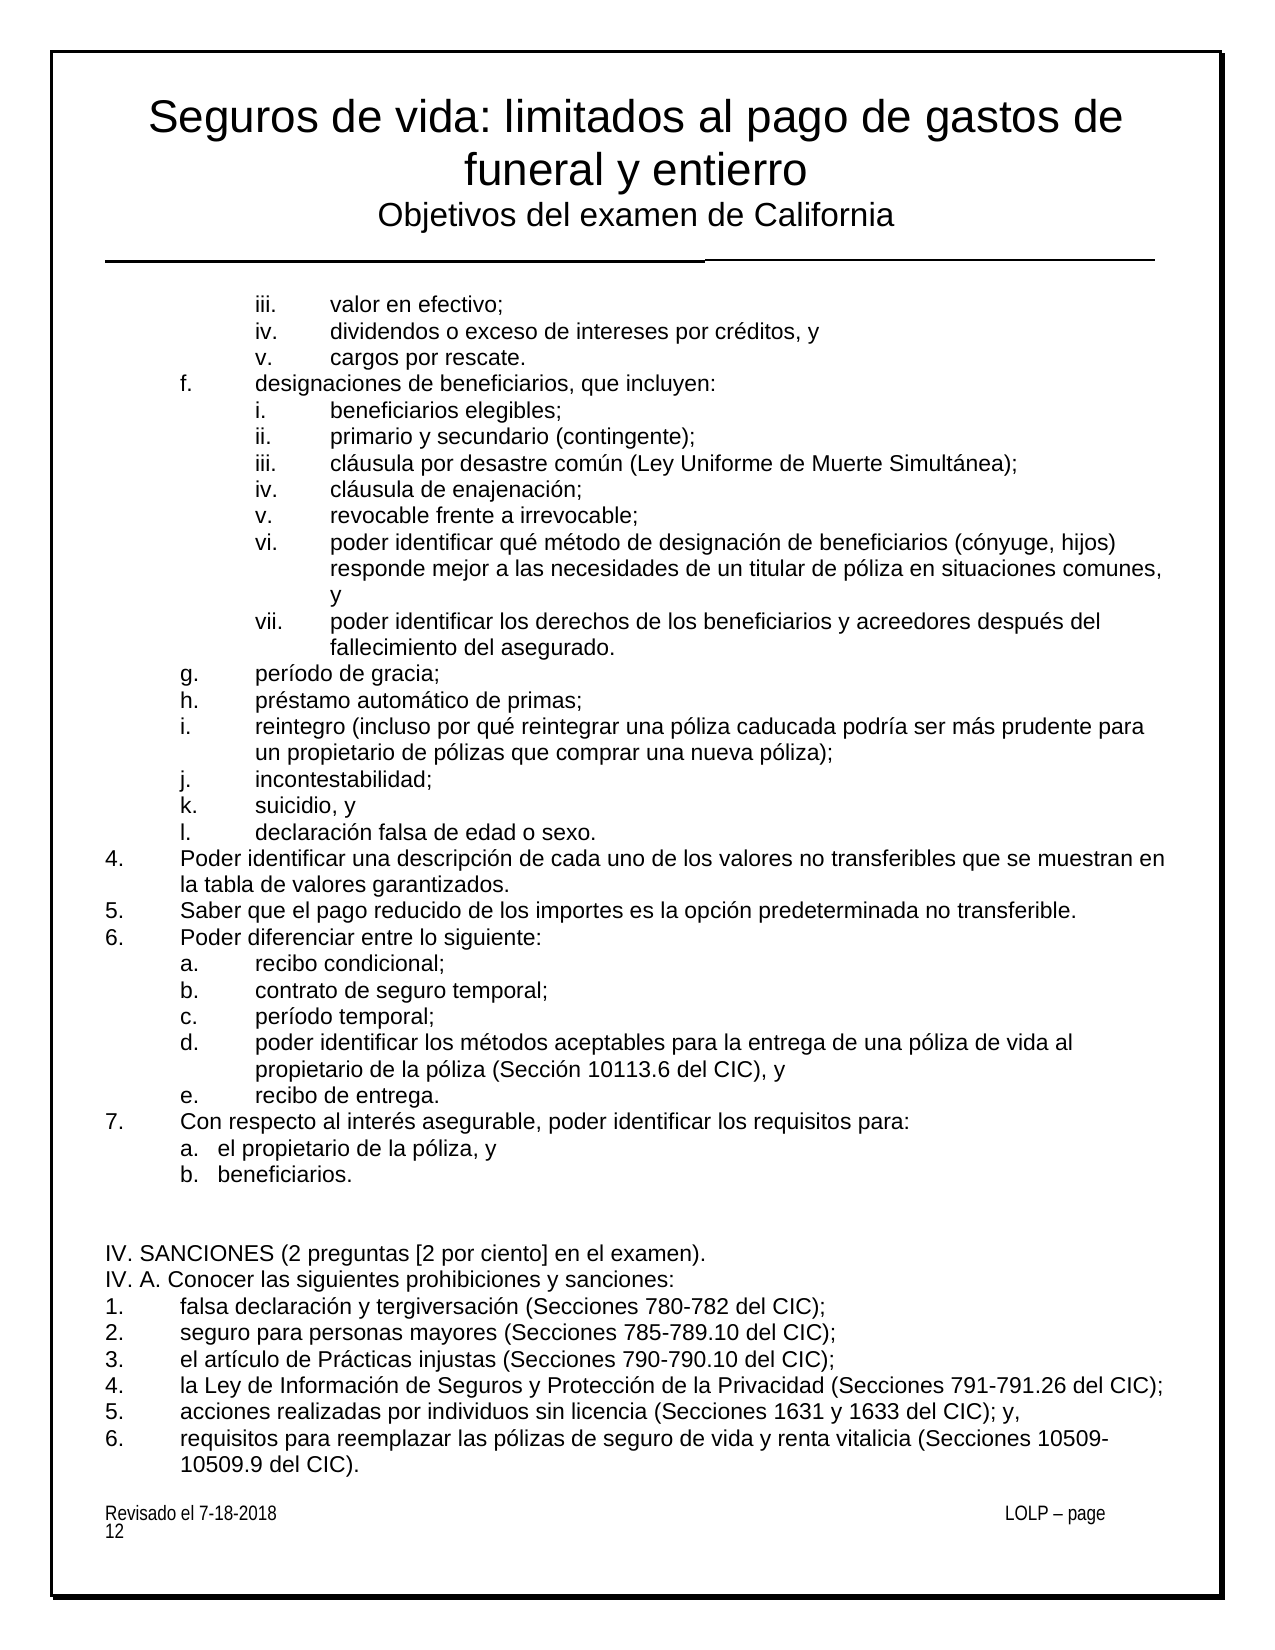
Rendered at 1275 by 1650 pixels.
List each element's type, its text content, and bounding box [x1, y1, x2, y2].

text iii. valor en efectivo; [255, 291, 1167, 318]
text b. contrato de seguro temporal; [180, 977, 1167, 1003]
text v. cargos por rescate. [255, 344, 1167, 370]
text a. recibo condicional; [180, 950, 1167, 977]
text j. incontestabilidad; [180, 766, 1167, 792]
text 5. acciones realizadas por individuos sin licencia (Secciones 1631 y 1633 del CIC); y, [105, 1398, 1167, 1424]
text 4. Poder identificar una descripción de cada uno de los valores no transferibles que se muestran en la tabla de valores garantizados. [105, 845, 1167, 897]
text vii. poder identificar los derechos de los beneficiarios y acreedores después del fallecimiento del asegurado. [255, 608, 1167, 660]
text IV. A. Conocer las siguientes prohibiciones y sanciones: [105, 1266, 1167, 1293]
text c. período temporal; [180, 1003, 1167, 1029]
text 5. Saber que el pago reducido de los importes es la opción predeterminada no transferible. [105, 897, 1167, 924]
text h. préstamo automático de primas; [180, 687, 1167, 713]
text IV. SANCIONES (2 preguntas [2 por ciento] en el examen). [105, 1240, 1167, 1266]
text iv. cláusula de enajenación; [255, 476, 1167, 502]
text iii. cláusula por desastre común (Ley Uniforme de Muerte Simultánea); [255, 449, 1167, 476]
text e. recibo de entrega. [180, 1082, 1167, 1108]
text g. período de gracia; [180, 660, 1167, 687]
text 6. requisitos para reemplazar las pólizas de seguro de vida y renta vitalicia (Secciones 10509-10509.9 del CIC). [105, 1424, 1167, 1477]
text d. poder identificar los métodos aceptables para la entrega de una póliza de vida al propietario de la póliza (Sección 10113.6 del CIC), y [180, 1029, 1167, 1082]
text l. declaración falsa de edad o sexo. [180, 818, 1167, 845]
list el propietario de la póliza, y [180, 1135, 1167, 1161]
text 3. el artículo de Prácticas injustas (Secciones 790-790.10 del CIC); [105, 1346, 1167, 1372]
text 2. seguro para personas mayores (Secciones 785-789.10 del CIC); [105, 1319, 1167, 1346]
text ii. primario y secundario (contingente); [255, 423, 1167, 449]
text vi. poder identificar qué método de designación de beneficiarios (cónyuge, hijos) responde mejor a las necesidades de un titular de póliza en situaciones comunes, y [255, 528, 1167, 608]
text i. reintegro (incluso por qué reintegrar una póliza caducada podría ser más prudente para un propietario de pólizas que comprar una nueva póliza); [180, 713, 1167, 766]
text 7. Con respecto al interés asegurable, poder identificar los requisitos para: [105, 1108, 1167, 1135]
list beneficiarios. [180, 1161, 1167, 1187]
text v. revocable frente a irrevocable; [255, 502, 1167, 528]
text iv. dividendos o exceso de intereses por créditos, y [255, 318, 1167, 344]
text k. suicidio, y [180, 792, 1167, 818]
text i. beneficiarios elegibles; [255, 397, 1167, 423]
text 1. falsa declaración y tergiversación (Secciones 780-782 del CIC); [105, 1293, 1167, 1319]
text 4. la Ley de Información de Seguros y Protección de la Privacidad (Secciones 791-791.26 del CIC); [105, 1372, 1167, 1398]
text 6. Poder diferenciar entre lo siguiente: [105, 924, 1167, 950]
text f. designaciones de beneficiarios, que incluyen: [180, 370, 1167, 397]
